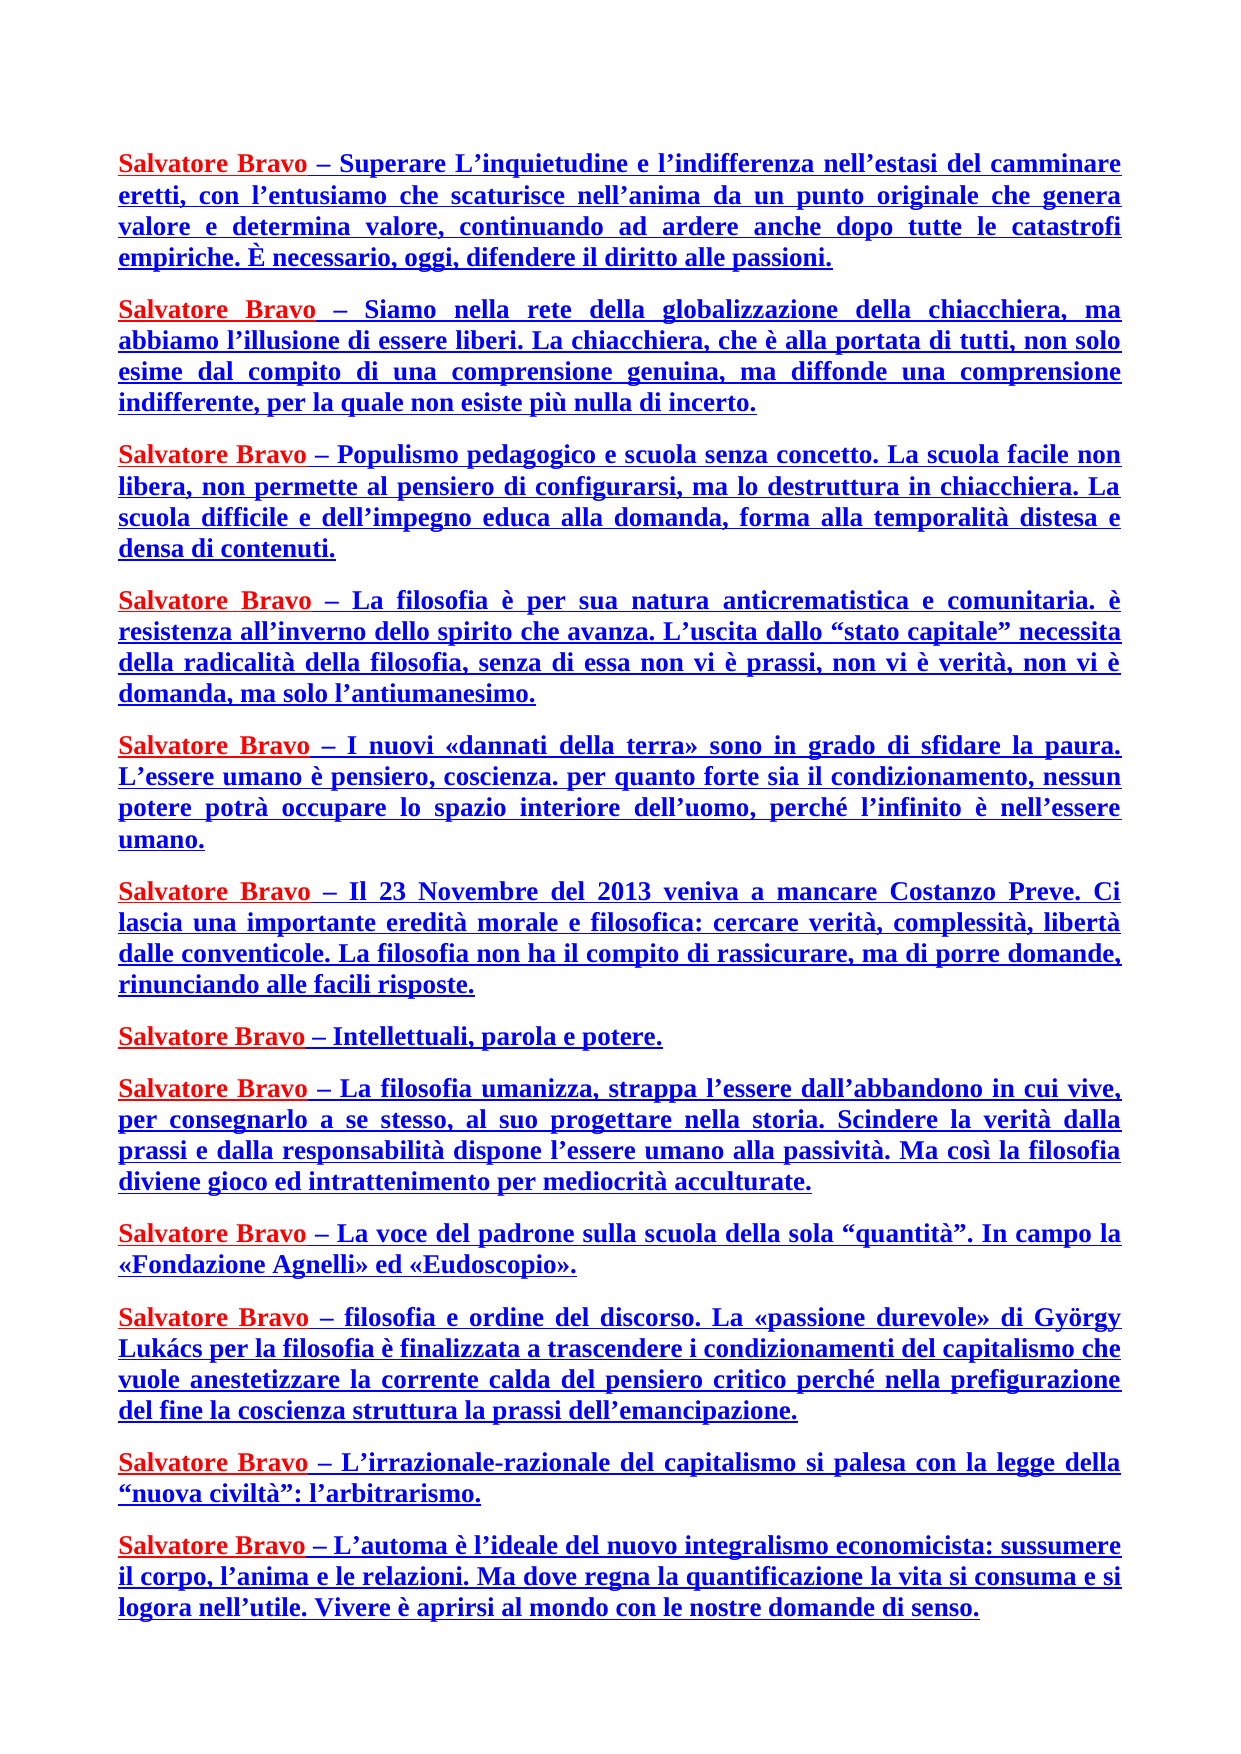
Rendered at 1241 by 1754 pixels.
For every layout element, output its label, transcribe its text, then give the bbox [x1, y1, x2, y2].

subtitle Salvatore Bravo – Superare L’inquietudine e l’indifferenza nell’estasi del camminare eretti, con l’entusiamo che scaturisce nell’anima da un punto originale che genera valore e determina valore, continuando ad ardere anche dopo tutte le catastrofi empiriche. È necessario, oggi, difendere il diritto alle passioni. [118, 148, 1122, 175]
subtitle Salvatore Bravo – La filosofia umanizza, strappa l’essere dall’abbandono in cui vive, per consegnarlo a se stesso, al suo progettare nella storia. Scindere la verità dalla prassi e dalla responsabilità dispone l’essere umano alla passività. Ma così la filosofia diviene gioco ed intrattenimento per mediocrità acculturate. [118, 1132, 1122, 1197]
subtitle Salvatore Bravo – filosofia e ordine del discorso. La «passione durevole» di György Lukács per la filosofia è finalizzata a trascendere i condizionamenti del capitalismo che vuole anestetizzare la corrente calda del pensiero critico perché nella prefigurazione del fine la coscienza struttura la prassi dell’emancipazione. [118, 1392, 1122, 1425]
subtitle Salvatore Bravo – filosofia e ordine del discorso. La «passione durevole» di György Lukács per la filosofia è finalizzata a trascendere i condizionamenti del capitalismo che vuole anestetizzare la corrente calda del pensiero critico perché nella prefigurazione del fine la coscienza struttura la prassi dell’emancipazione. [118, 1329, 1122, 1390]
subtitle Salvatore Bravo – filosofia e ordine del discorso. La «passione durevole» di György Lukács per la filosofia è finalizzata a trascendere i condizionamenti del capitalismo che vuole anestetizzare la corrente calda del pensiero critico perché nella prefigurazione del fine la coscienza struttura la prassi dell’emancipazione. [118, 1301, 1122, 1328]
subtitle Salvatore Bravo – La filosofia è per sua natura anticrematistica e comunitaria. è resistenza all’inverno dello spirito che avanza. L’uscita dallo “stato capitale” necessita della radicalità della filosofia, senza di essa non vi è prassi, non vi è verità, non vi è domanda, ma solo l’antiumanesimo. [118, 644, 1122, 708]
subtitle Salvatore Bravo – Superare L’inquietudine e l’indifferenza nell’estasi del camminare eretti, con l’entusiamo che scaturisce nell’anima da un punto originale che genera valore e determina valore, continuando ad ardere anche dopo tutte le catastrofi empiriche. È necessario, oggi, difendere il diritto alle passioni. [118, 238, 1122, 272]
subtitle Salvatore Bravo – I nuovi «dannati della terra» sono in grado di sfidare la paura. L’essere umano è pensiero, coscienza. per quanto forte sia il condizionamento, nessun potere potrà occupare lo spazio interiore dell’uomo, perché l’infinito è nell’essere umano. [118, 820, 1122, 854]
subtitle Salvatore Bravo – La filosofia umanizza, strappa l’essere dall’abbandono in cui vive, per consegnarlo a se stesso, al suo progettare nella storia. Scindere la verità dalla prassi e dalla responsabilità dispone l’essere umano alla passività. Ma così la filosofia diviene gioco ed intrattenimento per mediocrità acculturate. [118, 1072, 1122, 1099]
subtitle Salvatore Bravo – I nuovi «dannati della terra» sono in grado di sfidare la paura. L’essere umano è pensiero, coscienza. per quanto forte sia il condizionamento, nessun potere potrà occupare lo spazio interiore dell’uomo, perché l’infinito è nell’essere umano. [118, 729, 1122, 756]
subtitle Salvatore Bravo – Il 23 Novembre del 2013 veniva a mancare Costanzo Preve. Ci lascia una importante eredità morale e filosofica: cercare verità, complessità, libertà dalle conventicole. La filosofia non ha il compito di rassicurare, ma di porre domande, rinunciando alle facili risposte. [118, 875, 1122, 964]
subtitle Salvatore Bravo – Superare L’inquietudine e l’indifferenza nell’estasi del camminare eretti, con l’entusiamo che scaturisce nell’anima da un punto originale che genera valore e determina valore, continuando ad ardere anche dopo tutte le catastrofi empiriche. È necessario, oggi, difendere il diritto alle passioni. [118, 207, 1122, 237]
subtitle Salvatore Bravo – Il 23 Novembre del 2013 veniva a mancare Costanzo Preve. Ci lascia una importante eredità morale e filosofica: cercare verità, complessità, libertà dalle conventicole. La filosofia non ha il compito di rassicurare, ma di porre domande, rinunciando alle facili risposte. [118, 966, 1122, 999]
subtitle Salvatore Bravo – L’automa è l’ideale del nuovo integralismo economicista: sussumere il corpo, l’anima e le relazioni. Ma dove regna la quantificazione la vita si consuma e si logora nell’utile. Vivere è aprirsi al mondo con le nostre domande di senso. [118, 1558, 1122, 1587]
subtitle Salvatore Bravo – La voce del padrone sulla scuola della sola “quantità”. In campo la «Fondazione Agnelli» ed «Eudoscopio». [118, 1246, 1122, 1280]
subtitle Salvatore Bravo – L’automa è l’ideale del nuovo integralismo economicista: sussumere il corpo, l’anima e le relazioni. Ma dove regna la quantificazione la vita si consuma e si logora nell’utile. Vivere è aprirsi al mondo con le nostre domande di senso. [118, 1589, 1122, 1623]
subtitle Salvatore Bravo – Superare L’inquietudine e l’indifferenza nell’estasi del camminare eretti, con l’entusiamo che scaturisce nell’anima da un punto originale che genera valore e determina valore, continuando ad ardere anche dopo tutte le catastrofi empiriche. È necessario, oggi, difendere il diritto alle passioni. [118, 176, 1122, 206]
subtitle Salvatore Bravo – Siamo nella rete della globalizzazione della chiacchiera, ma abbiamo l’illusione di essere liberi. La chiacchiera, che è alla portata di tutti, non solo esime dal compito di una comprensione genuina, ma diffonde una comprensione indifferente, per la quale non esiste più nulla di incerto. [118, 293, 1122, 320]
subtitle Salvatore Bravo – Siamo nella rete della globalizzazione della chiacchiera, ma abbiamo l’illusione di essere liberi. La chiacchiera, che è alla portata di tutti, non solo esime dal compito di una comprensione genuina, ma diffonde una comprensione indifferente, per la quale non esiste più nulla di incerto. [118, 384, 1122, 418]
subtitle Salvatore Bravo – Populismo pedagogico e scuola senza concetto. La scuola facile non libera, non permette al pensiero di configurarsi, ma lo destruttura in chiacchiera. La scuola difficile e dell’impegno educa alla domanda, forma alla temporalità distesa e densa di contenuti. [118, 438, 1122, 466]
subtitle Salvatore Bravo – La filosofia umanizza, strappa l’essere dall’abbandono in cui vive, per consegnarlo a se stesso, al suo progettare nella storia. Scindere la verità dalla prassi e dalla responsabilità dispone l’essere umano alla passività. Ma così la filosofia diviene gioco ed intrattenimento per mediocrità acculturate. [118, 1101, 1122, 1130]
subtitle Salvatore Bravo – L’automa è l’ideale del nuovo integralismo economicista: sussumere il corpo, l’anima e le relazioni. Ma dove regna la quantificazione la vita si consuma e si logora nell’utile. Vivere è aprirsi al mondo con le nostre domande di senso. [118, 1529, 1122, 1556]
subtitle Salvatore Bravo – Siamo nella rete della globalizzazione della chiacchiera, ma abbiamo l’illusione di essere liberi. La chiacchiera, che è alla portata di tutti, non solo esime dal compito di una comprensione genuina, ma diffonde una comprensione indifferente, per la quale non esiste più nulla di incerto. [118, 353, 1122, 382]
subtitle Salvatore Bravo – I nuovi «dannati della terra» sono in grado di sfidare la paura. L’essere umano è pensiero, coscienza. per quanto forte sia il condizionamento, nessun potere potrà occupare lo spazio interiore dell’uomo, perché l’infinito è nell’essere umano. [118, 789, 1122, 819]
subtitle Salvatore Bravo – Intellettuali, parola e potere. [118, 1020, 1122, 1051]
subtitle Salvatore Bravo – Populismo pedagogico e scuola senza concetto. La scuola facile non libera, non permette al pensiero di configurarsi, ma lo destruttura in chiacchiera. La scuola difficile e dell’impegno educa alla domanda, forma alla temporalità distesa e densa di contenuti. [118, 467, 1122, 563]
text Salvatore Bravo – L’irrazionale-razionale del capitalismo si palesa con la legge della “nuova civiltà”: l’arbitrarismo. [118, 1446, 1122, 1508]
subtitle Salvatore Bravo – La filosofia è per sua natura anticrematistica e comunitaria. è resistenza all’inverno dello spirito che avanza. L’uscita dallo “stato capitale” necessita della radicalità della filosofia, senza di essa non vi è prassi, non vi è verità, non vi è domanda, ma solo l’antiumanesimo. [118, 584, 1122, 642]
subtitle Salvatore Bravo – Siamo nella rete della globalizzazione della chiacchiera, ma abbiamo l’illusione di essere liberi. La chiacchiera, che è alla portata di tutti, non solo esime dal compito di una comprensione genuina, ma diffonde una comprensione indifferente, per la quale non esiste più nulla di incerto. [118, 322, 1122, 351]
subtitle Salvatore Bravo – I nuovi «dannati della terra» sono in grado di sfidare la paura. L’essere umano è pensiero, coscienza. per quanto forte sia il condizionamento, nessun potere potrà occupare lo spazio interiore dell’uomo, perché l’infinito è nell’essere umano. [118, 758, 1122, 788]
subtitle Salvatore Bravo – La voce del padrone sulla scuola della sola “quantità”. In campo la «Fondazione Agnelli» ed «Eudoscopio». [118, 1217, 1122, 1245]
